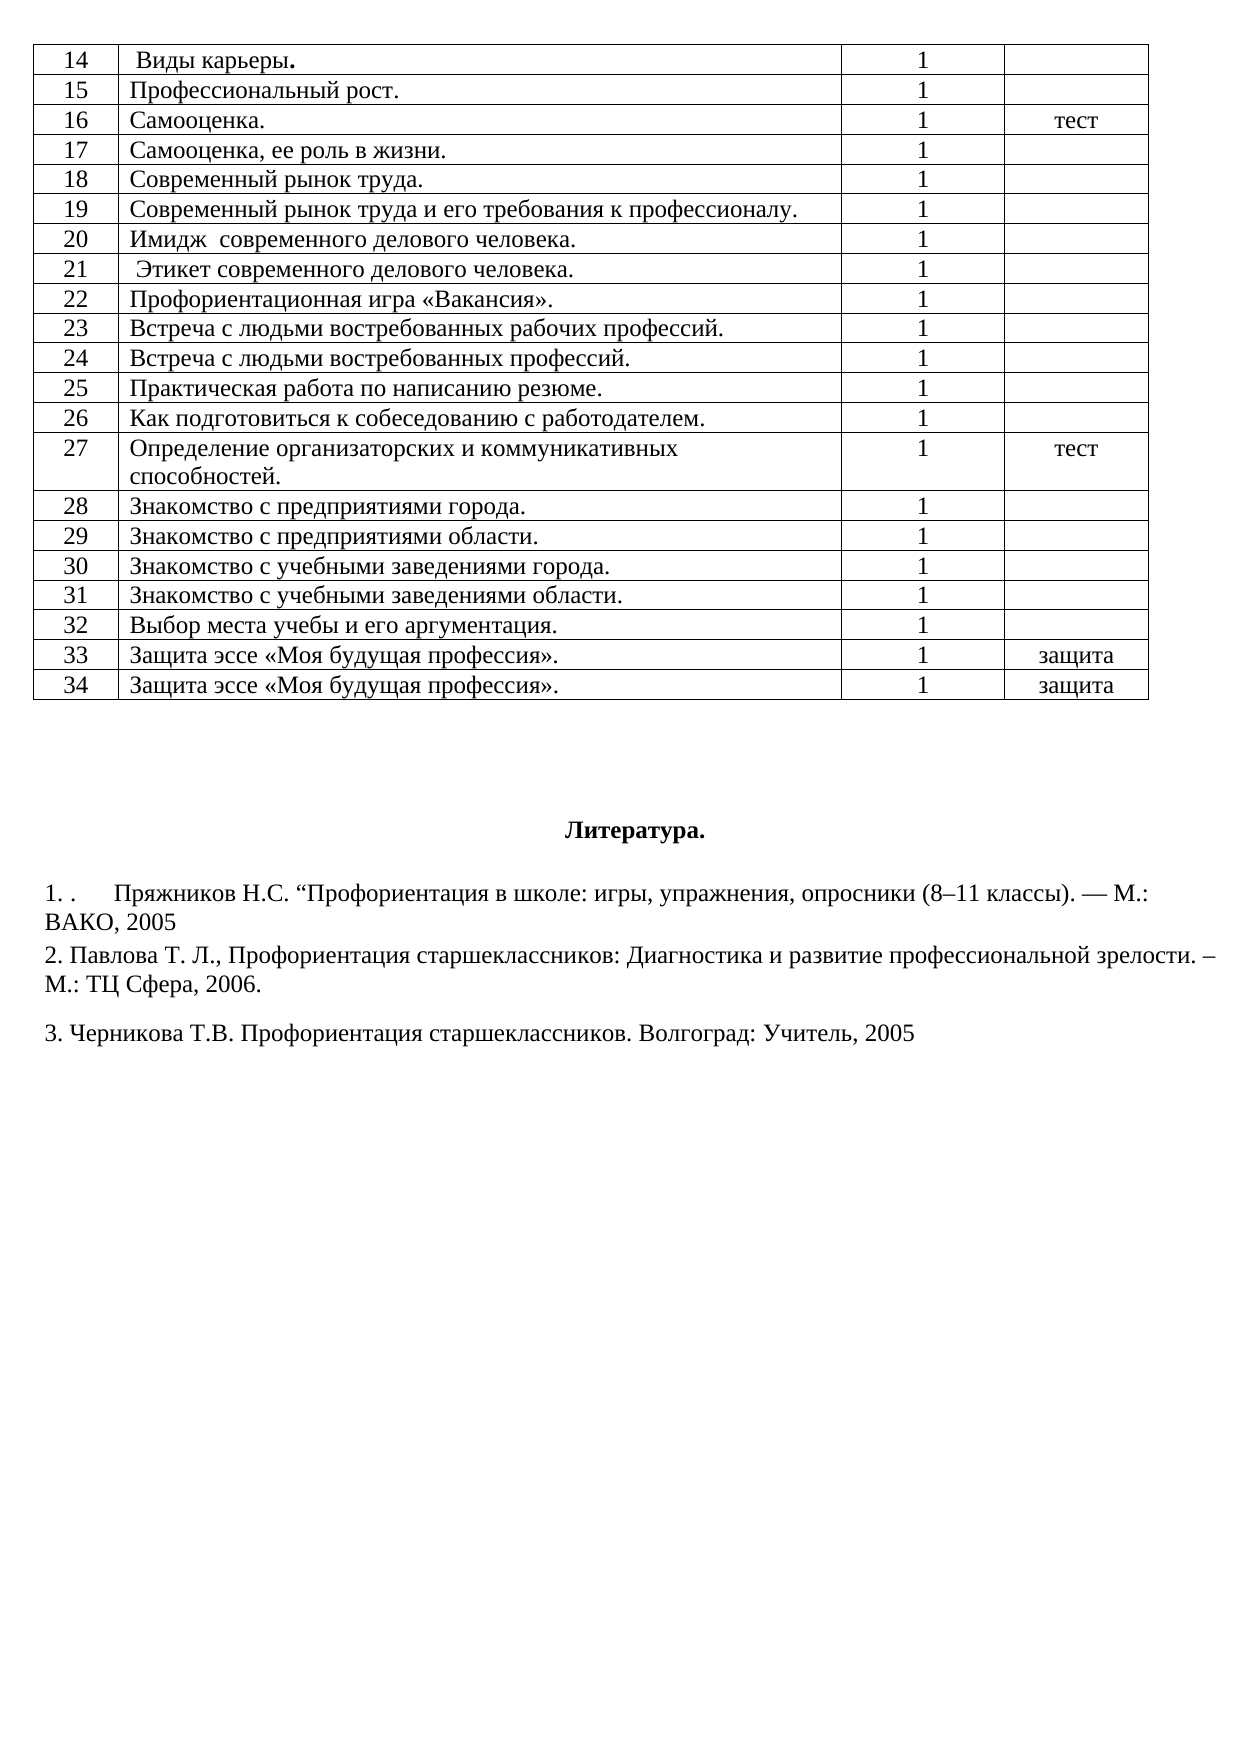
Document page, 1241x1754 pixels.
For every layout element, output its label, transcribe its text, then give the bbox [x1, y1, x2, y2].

table_cell 1 [842, 45, 1004, 74]
table_cell 17 [34, 135, 118, 163]
table_cell 1 [842, 224, 1004, 253]
table_cell Защита эссе «Моя будущая профессия». [119, 640, 841, 669]
table_cell 33 [34, 640, 118, 669]
table_cell 1 [842, 254, 1004, 283]
table_cell 1 [842, 670, 1004, 699]
table_cell 14 [34, 45, 118, 74]
table_cell 31 [34, 581, 118, 609]
table_cell 25 [34, 373, 118, 402]
text 1. . Пряжников Н.С. “Профориентация в школе: игры, упражнения, опросники (8–11 классы). — М.: ВАКО, 2005 [44, 878, 1226, 936]
table_cell 19 [34, 194, 118, 223]
table_cell [1005, 610, 1148, 639]
table_cell [1005, 551, 1148, 579]
table_cell 1 [842, 491, 1004, 520]
table_cell Знакомство с учебными заведениями области. [119, 581, 841, 609]
text 2. Павлова Т. Л., Профориентация старшеклассников: Диагностика и развитие профессиональной зрелости. – М.: ТЦ Сфера, 2006. [44, 940, 1226, 997]
table_cell Знакомство с предприятиями города. [119, 491, 841, 520]
text 3. Черникова Т.В. Профориентация старшеклассников. Волгоград: Учитель, 2005 [44, 1018, 1226, 1047]
table_cell [1005, 254, 1148, 283]
table_cell [1005, 521, 1148, 550]
table_cell 1 [842, 610, 1004, 639]
table_cell 1 [842, 194, 1004, 223]
table_cell 1 [842, 343, 1004, 372]
table_cell [1005, 284, 1148, 312]
table_cell Профориентационная игра «Вакансия». [119, 284, 841, 312]
table_cell Выбор места учебы и его аргументация. [119, 610, 841, 639]
table_cell [1005, 581, 1148, 609]
table_cell Защита эссе «Моя будущая профессия». [119, 670, 841, 699]
table_cell 24 [34, 343, 118, 372]
table_cell Встреча с людьми востребованных профессий. [119, 343, 841, 372]
table_cell 1 [842, 433, 1004, 490]
table_cell [1005, 224, 1148, 253]
table_cell 1 [842, 284, 1004, 312]
table_cell 23 [34, 314, 118, 342]
table_cell 1 [842, 521, 1004, 550]
table_cell Как подготовиться к собеседованию с работодателем. [119, 403, 841, 432]
table_cell [1005, 45, 1148, 74]
table_cell Имидж современного делового человека. [119, 224, 841, 253]
table_cell [1005, 75, 1148, 104]
table_cell Знакомство с предприятиями области. [119, 521, 841, 550]
table_cell 1 [842, 403, 1004, 432]
table_cell Профессиональный рост. [119, 75, 841, 104]
table_cell 30 [34, 551, 118, 579]
table_cell Самооценка. [119, 105, 841, 134]
table_cell 1 [842, 105, 1004, 134]
table_cell [1005, 165, 1148, 193]
table_cell [1005, 194, 1148, 223]
table_cell 1 [842, 551, 1004, 579]
table_cell тест [1005, 433, 1148, 490]
table_cell [1005, 135, 1148, 163]
text Литература. [44, 815, 1226, 843]
table_cell 1 [842, 75, 1004, 104]
table_cell 28 [34, 491, 118, 520]
table_cell 1 [842, 640, 1004, 669]
table_cell Встреча с людьми востребованных рабочих профессий. [119, 314, 841, 342]
table_cell [1005, 314, 1148, 342]
table_cell 20 [34, 224, 118, 253]
table_cell Этикет современного делового человека. [119, 254, 841, 283]
table_cell Виды карьеры. [119, 45, 841, 74]
table_cell [1005, 373, 1148, 402]
table_cell защита [1005, 670, 1148, 699]
table_cell Современный рынок труда. [119, 165, 841, 193]
table_cell 1 [842, 373, 1004, 402]
table_cell 22 [34, 284, 118, 312]
table_cell 27 [34, 433, 118, 490]
table_cell [1005, 343, 1148, 372]
table_cell Определение организаторских и коммуникативных способностей. [119, 433, 841, 490]
table_cell 1 [842, 165, 1004, 193]
table_cell 16 [34, 105, 118, 134]
table_cell 1 [842, 135, 1004, 163]
table_cell 15 [34, 75, 118, 104]
table_cell Практическая работа по написанию резюме. [119, 373, 841, 402]
table_cell [1005, 491, 1148, 520]
table_cell 32 [34, 610, 118, 639]
table_cell защита [1005, 640, 1148, 669]
table_cell 26 [34, 403, 118, 432]
table_cell 29 [34, 521, 118, 550]
table_cell 1 [842, 314, 1004, 342]
table_cell [1005, 403, 1148, 432]
table_cell Самооценка, ее роль в жизни. [119, 135, 841, 163]
table_cell тест [1005, 105, 1148, 134]
table_cell Современный рынок труда и его требования к профессионалу. [119, 194, 841, 223]
table_cell Знакомство с учебными заведениями города. [119, 551, 841, 579]
table_cell 21 [34, 254, 118, 283]
table_cell 34 [34, 670, 118, 699]
table_cell 18 [34, 165, 118, 193]
table_cell 1 [842, 581, 1004, 609]
